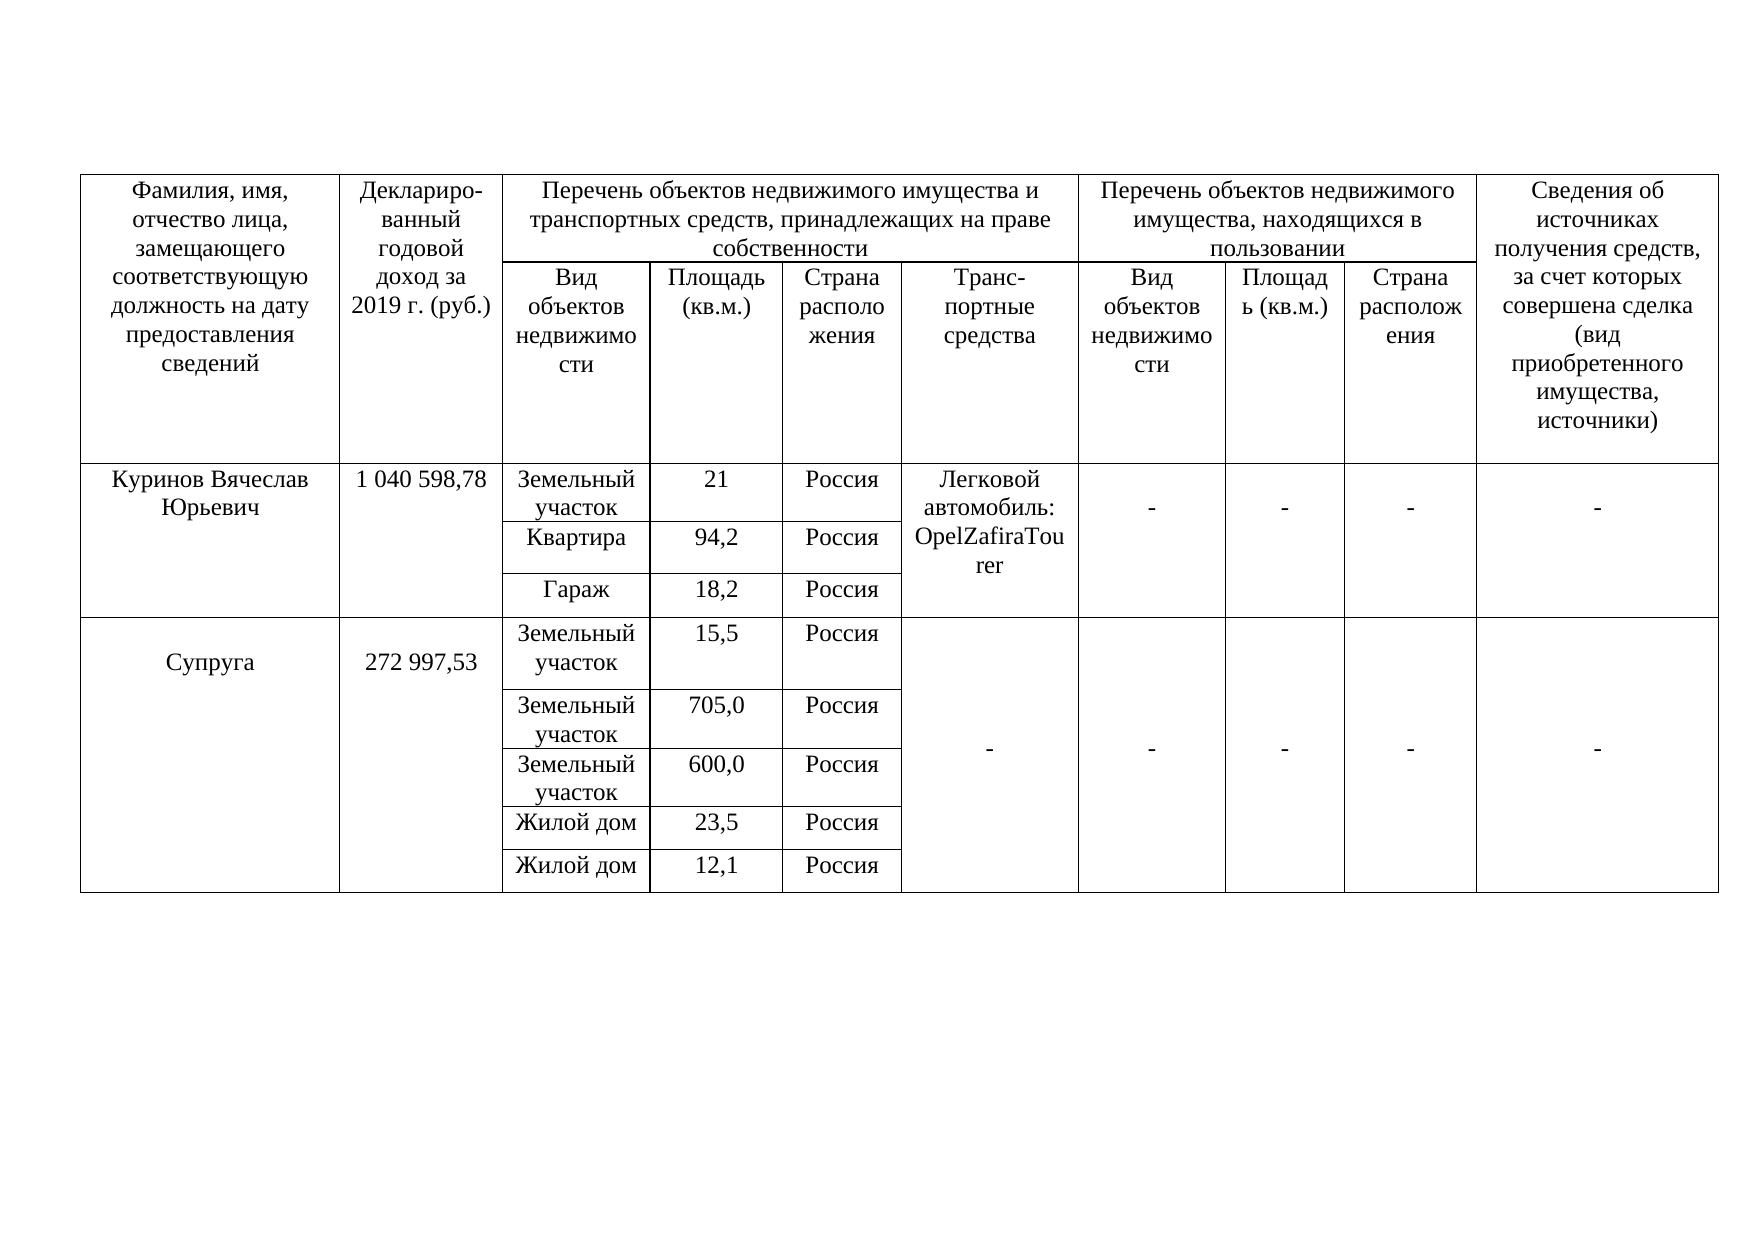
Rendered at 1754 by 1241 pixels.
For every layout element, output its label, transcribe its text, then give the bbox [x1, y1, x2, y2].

table_cell - [1477, 464, 1718, 617]
table_header Перечень объектов недвижимого имущества и транспортных средств, принадлежащих на праве собственности [503, 175, 1078, 261]
table_cell Гараж [503, 574, 649, 617]
table_cell - [1226, 464, 1344, 617]
table_cell 272 997,53 [340, 618, 502, 892]
table_cell 18,2 [651, 574, 782, 617]
table_cell - [1345, 618, 1476, 892]
table_cell Россия [783, 749, 901, 806]
table_cell Квартира [503, 522, 649, 573]
table_cell Россия [783, 522, 901, 573]
table_header Сведения об источниках получения средств, за счет которых совершена сделка (вид приобретенного имущества, источники) [1477, 175, 1718, 463]
table_cell 94,2 [651, 522, 782, 573]
table_cell Россия [783, 618, 901, 689]
table_cell Россия [783, 690, 901, 748]
table_cell Площадь (кв.м.) [651, 263, 782, 463]
table_cell Вид объектов недвижимости [1079, 263, 1225, 463]
table_cell 23,5 [651, 807, 782, 849]
table_cell Вид объектов недвижимости [503, 263, 649, 463]
table_cell 21 [651, 464, 782, 521]
table_cell Площадь (кв.м.) [1226, 263, 1344, 463]
table_cell - [1079, 618, 1225, 892]
table_cell Жилой дом [503, 850, 649, 892]
table_cell Земельный участок [503, 749, 649, 806]
table_cell Супруга [81, 618, 339, 892]
table_header Фамилия, имя, отчество лица, замещающего соответствующую должность на дату предоставления сведений [81, 175, 339, 463]
table_cell - [1226, 618, 1344, 892]
table_cell Земельный участок [503, 690, 649, 748]
table_cell Россия [783, 574, 901, 617]
table_cell - [1079, 464, 1225, 617]
table_cell 12,1 [651, 850, 782, 892]
table_header Перечень объектов недвижимого имущества, находящихся в пользовании [1079, 175, 1476, 261]
table_cell Россия [783, 850, 901, 892]
table_cell Страна расположения [783, 263, 901, 463]
table_cell - [1345, 464, 1476, 617]
table_cell Жилой дом [503, 807, 649, 849]
table_cell 705,0 [651, 690, 782, 748]
table_cell Земельный участок [503, 464, 649, 521]
table_cell 15,5 [651, 618, 782, 689]
table_cell Куринов Вячеслав Юрьевич [81, 464, 339, 617]
table_cell Земельный участок [503, 618, 649, 689]
table_cell 1 040 598,78 [340, 464, 502, 617]
table_cell - [1477, 618, 1718, 892]
table_cell Россия [783, 807, 901, 849]
table_header Деклариро-ванный годовой доход за 2019 г. (руб.) [340, 175, 502, 463]
table_cell Страна расположения [1345, 263, 1476, 463]
table_cell Транс-портные средства [902, 263, 1078, 463]
table_cell Россия [783, 464, 901, 521]
table_cell 600,0 [651, 749, 782, 806]
table_cell Легковой автомобиль: OpelZafiraTourer [902, 464, 1078, 617]
table_cell - [902, 618, 1078, 892]
